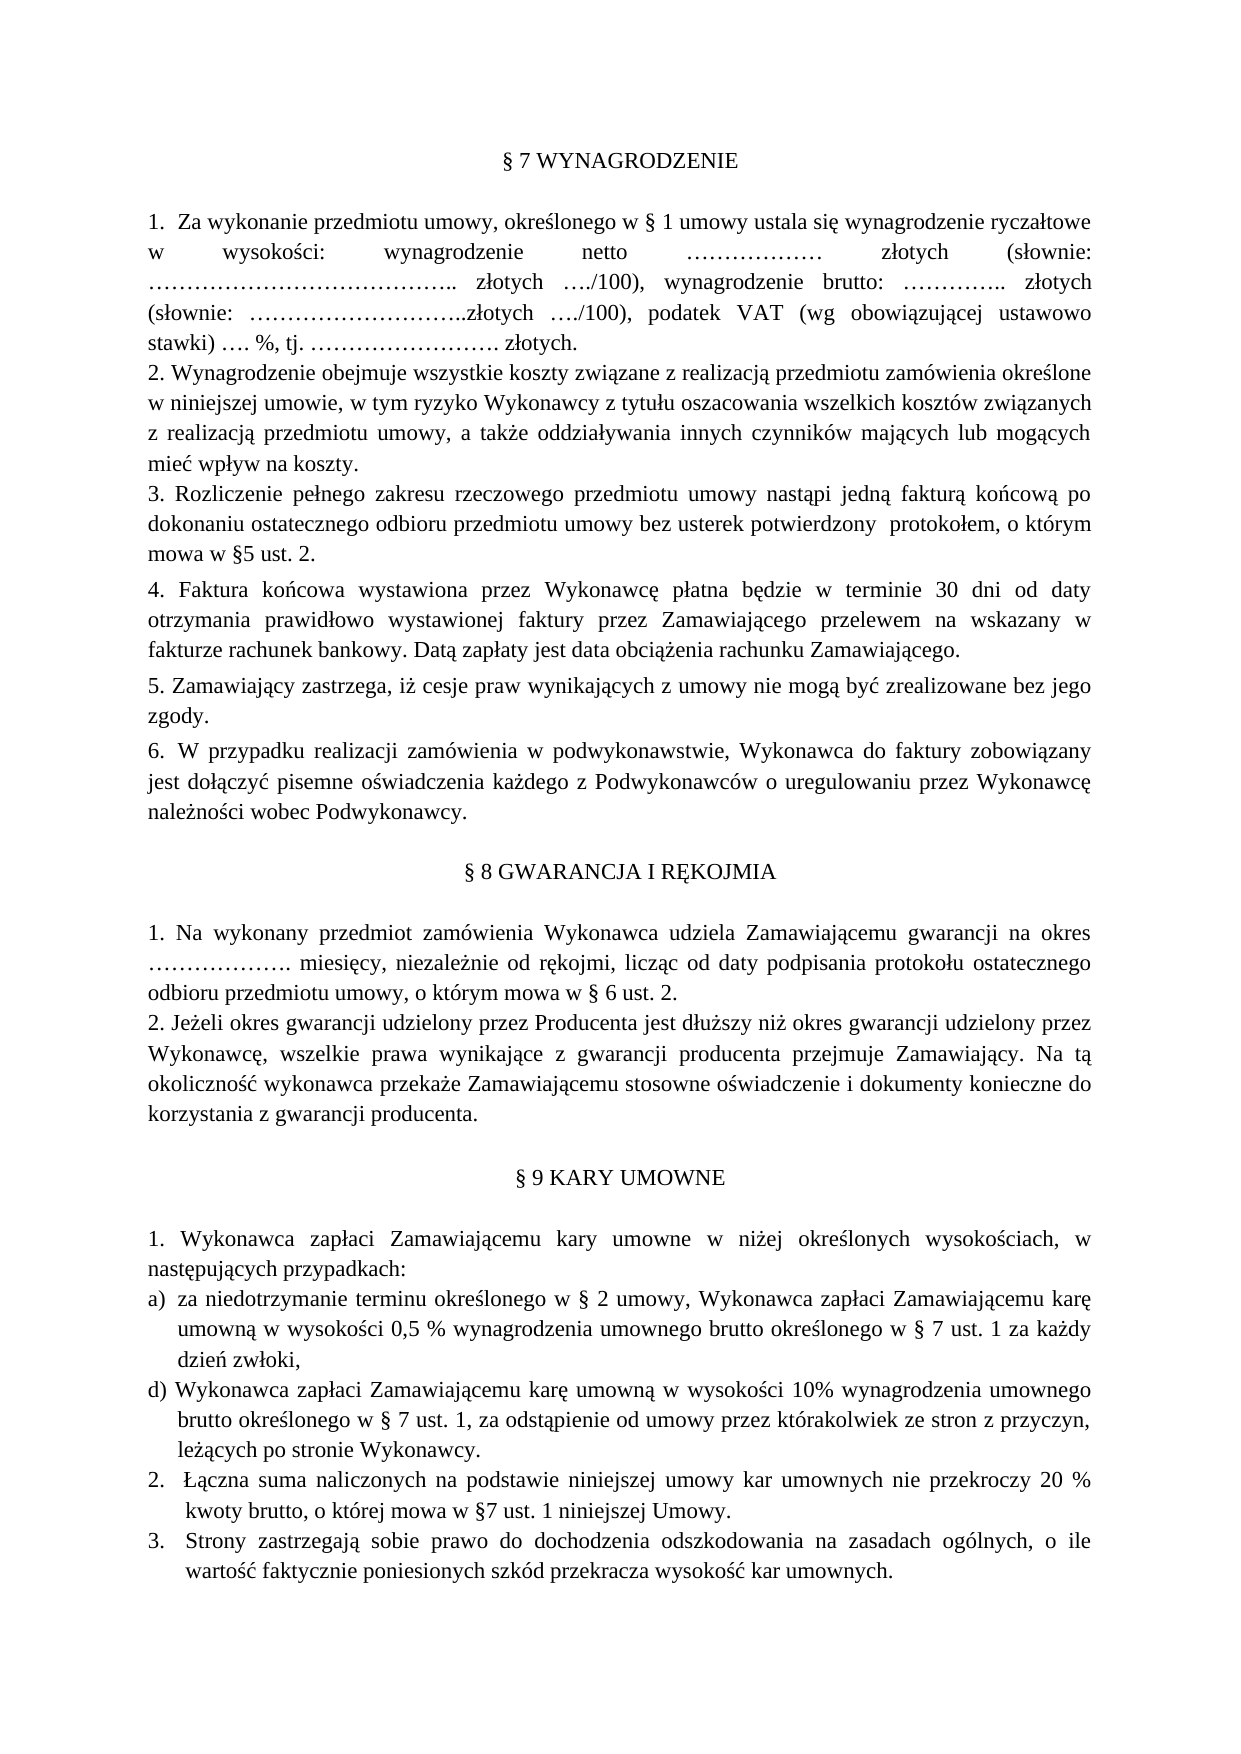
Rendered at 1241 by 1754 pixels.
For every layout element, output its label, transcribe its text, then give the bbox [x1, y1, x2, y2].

text § 7 WYNAGRODZENIE [148, 148, 1093, 174]
text 2. Łączna suma naliczonych na podstawie niniejszej umowy kar umownych nie przekroczy 20 % kwoty brutto, o której mowa w §7 ust. 1 niniejszej Umowy. [148, 1466, 1093, 1523]
list W przypadku realizacji zamówienia w podwykonawstwie, Wykonawca do faktury zobowiązany jest dołączyć pisemne oświadczenia każdego z Podwykonawców o uregulowaniu przez Wykonawcę należności wobec Podwykonawcy. [148, 737, 1093, 824]
text 2. Jeżeli okres gwarancji udzielony przez Producenta jest dłuższy niż okres gwarancji udzielony przez Wykonawcę, wszelkie prawa wynikające z gwarancji producenta przejmuje Zamawiający. Na tą okoliczność wykonawca przekaże Zamawiającemu stosowne oświadczenie i dokumenty konieczne do korzystania z gwarancji producenta. [148, 1009, 1093, 1126]
text § 9 KARY UMOWNE [148, 1164, 1093, 1191]
list za niedotrzymanie terminu określonego w § 2 umowy, Wykonawca zapłaci Zamawiającemu karę umowną w wysokości 0,5 % wynagrodzenia umownego brutto określonego w § 7 ust. 1 za każdy dzień zwłoki, [148, 1285, 1093, 1372]
text 4. Faktura końcowa wystawiona przez Wykonawcę płatna będzie w terminie 30 dni od daty otrzymania prawidłowo wystawionej faktury przez Zamawiającego przelewem na wskazany w fakturze rachunek bankowy. Datą zapłaty jest data obciążenia rachunku Zamawiającego. [148, 576, 1093, 663]
list Za wykonanie przedmiotu umowy, określonego w § 1 umowy ustala się wynagrodzenie ryczałtowe w wysokości: wynagrodzenie netto ……………… złotych (słownie: ………………………………….. złotych …./100), wynagrodzenie brutto: ………….. złotych (słownie: ………………………..złotych …./100), podatek VAT (wg obowiązującej ustawowo stawki) …. %, tj. ……………………. złotych. [148, 208, 1093, 355]
list Strony zastrzegają sobie prawo do dochodzenia odszkodowania na zasadach ogólnych, o ile wartość faktycznie poniesionych szkód przekracza wysokość kar umownych. [148, 1527, 1093, 1583]
text 2. Wynagrodzenie obejmuje wszystkie koszty związane z realizacją przedmiotu zamówienia określone w niniejszej umowie, w tym ryzyko Wykonawcy z tytułu oszacowania wszelkich kosztów związanych z realizacją przedmiotu umowy, a także oddziaływania innych czynników mających lub mogących mieć wpływ na koszty. [148, 359, 1093, 476]
text d) Wykonawca zapłaci Zamawiającemu karę umowną w wysokości 10% wynagrodzenia umownego brutto określonego w § 7 ust. 1, za odstąpienie od umowy przez którakolwiek ze stron z przyczyn, leżących po stronie Wykonawcy. [148, 1376, 1093, 1463]
text 1. Wykonawca zapłaci Zamawiającemu kary umowne w niżej określonych wysokościach, w następujących przypadkach: [148, 1225, 1093, 1281]
text 1. Na wykonany przedmiot zamówienia Wykonawca udziela Zamawiającemu gwarancji na okres ………………. miesięcy, niezależnie od rękojmi, licząc od daty podpisania protokołu ostatecznego odbioru przedmiotu umowy, o którym mowa w § 6 ust. 2. [148, 919, 1093, 1006]
text § 8 GWARANCJA I RĘKOJMIA [148, 858, 1093, 885]
text 3. Rozliczenie pełnego zakresu rzeczowego przedmiotu umowy nastąpi jedną fakturą końcową po dokonaniu ostatecznego odbioru przedmiotu umowy bez usterek potwierdzony protokołem, o którym mowa w §5 ust. 2. [148, 480, 1093, 567]
text 5. Zamawiający zastrzega, iż cesje praw wynikających z umowy nie mogą być zrealizowane bez jego zgody. [148, 672, 1093, 728]
